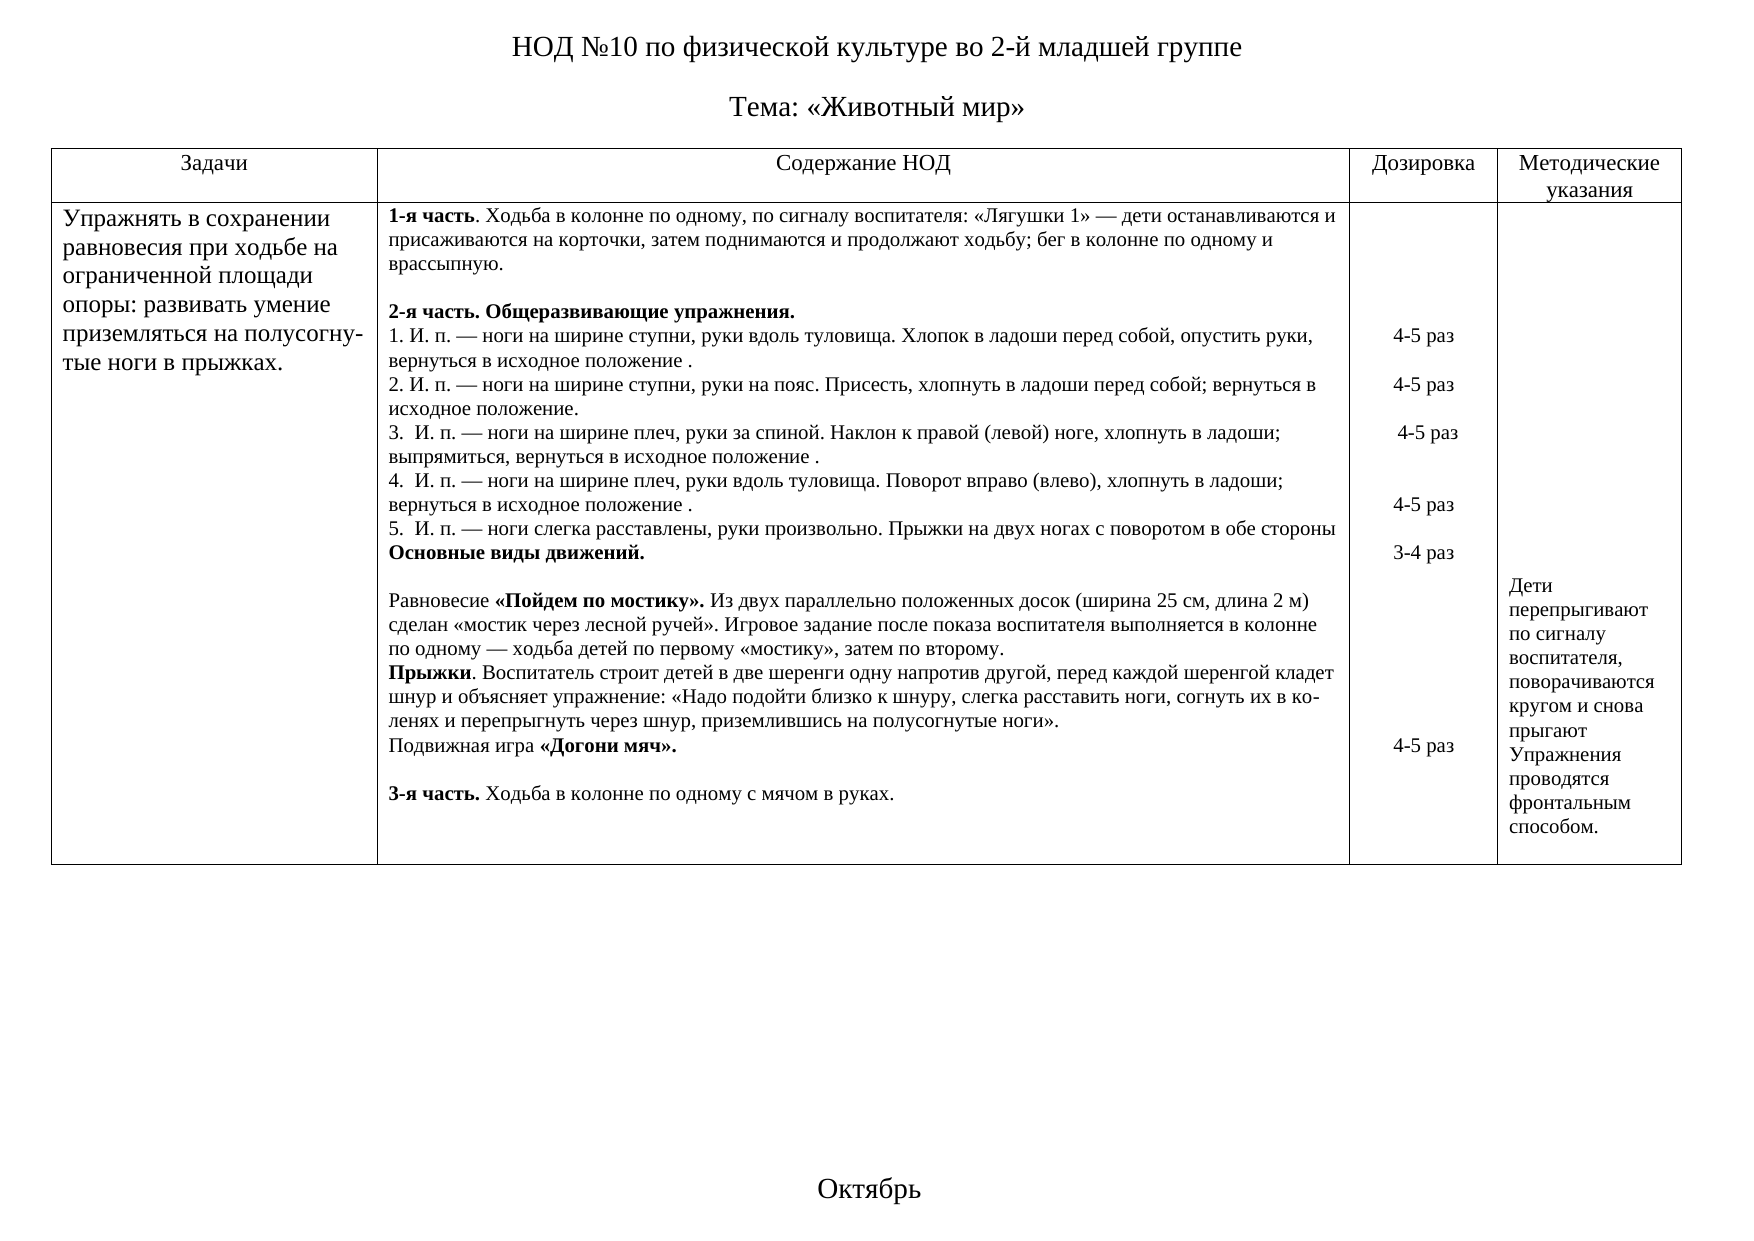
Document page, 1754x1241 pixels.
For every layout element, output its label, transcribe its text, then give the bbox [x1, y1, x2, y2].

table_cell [1498, 230, 1681, 864]
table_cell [52, 203, 377, 864]
table_header Дозировка [1350, 149, 1497, 202]
table_cell [1498, 203, 1681, 229]
text Тема: «Животный мир» [29, 89, 1724, 122]
table_header Задачи [52, 149, 377, 202]
table_header Содержание НОД [378, 149, 1349, 202]
text Октябрь [29, 1171, 1724, 1205]
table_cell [1350, 203, 1497, 864]
text НОД №10 по физической культуре во 2-й младшей группе [29, 29, 1724, 63]
table_header Методические указания [1498, 149, 1681, 202]
